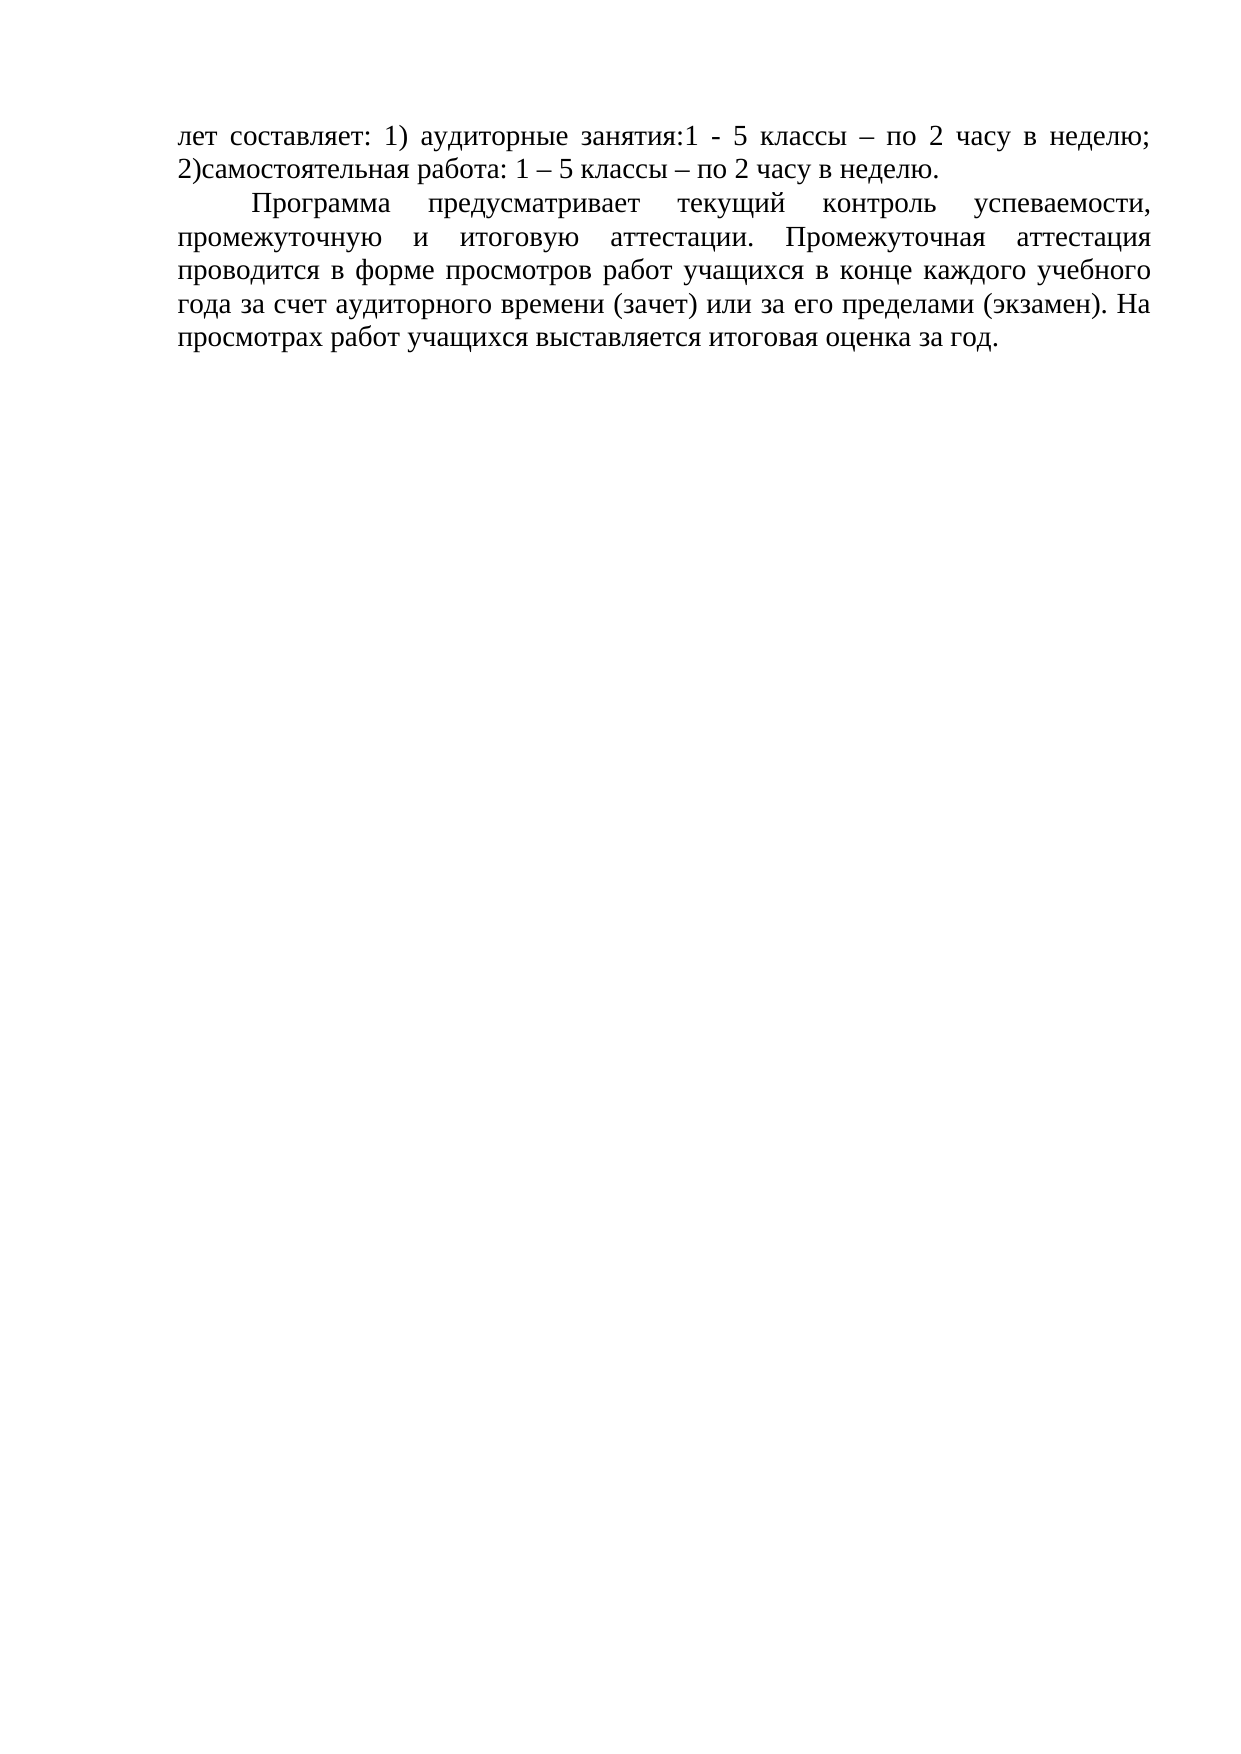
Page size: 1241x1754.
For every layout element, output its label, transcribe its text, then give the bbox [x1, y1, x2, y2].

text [177, 118, 1152, 185]
text Программа предусматривает текущий контроль успеваемости, промежуточную и итоговую аттестации. Промежуточная аттестация проводится в форме просмотров работ учащихся в конце каждого учебного года за счет аудиторного времени (зачет) или за его пределами (экзамен). На просмотрах работ учащихся выставляется итоговая оценка за год. [177, 185, 1152, 353]
